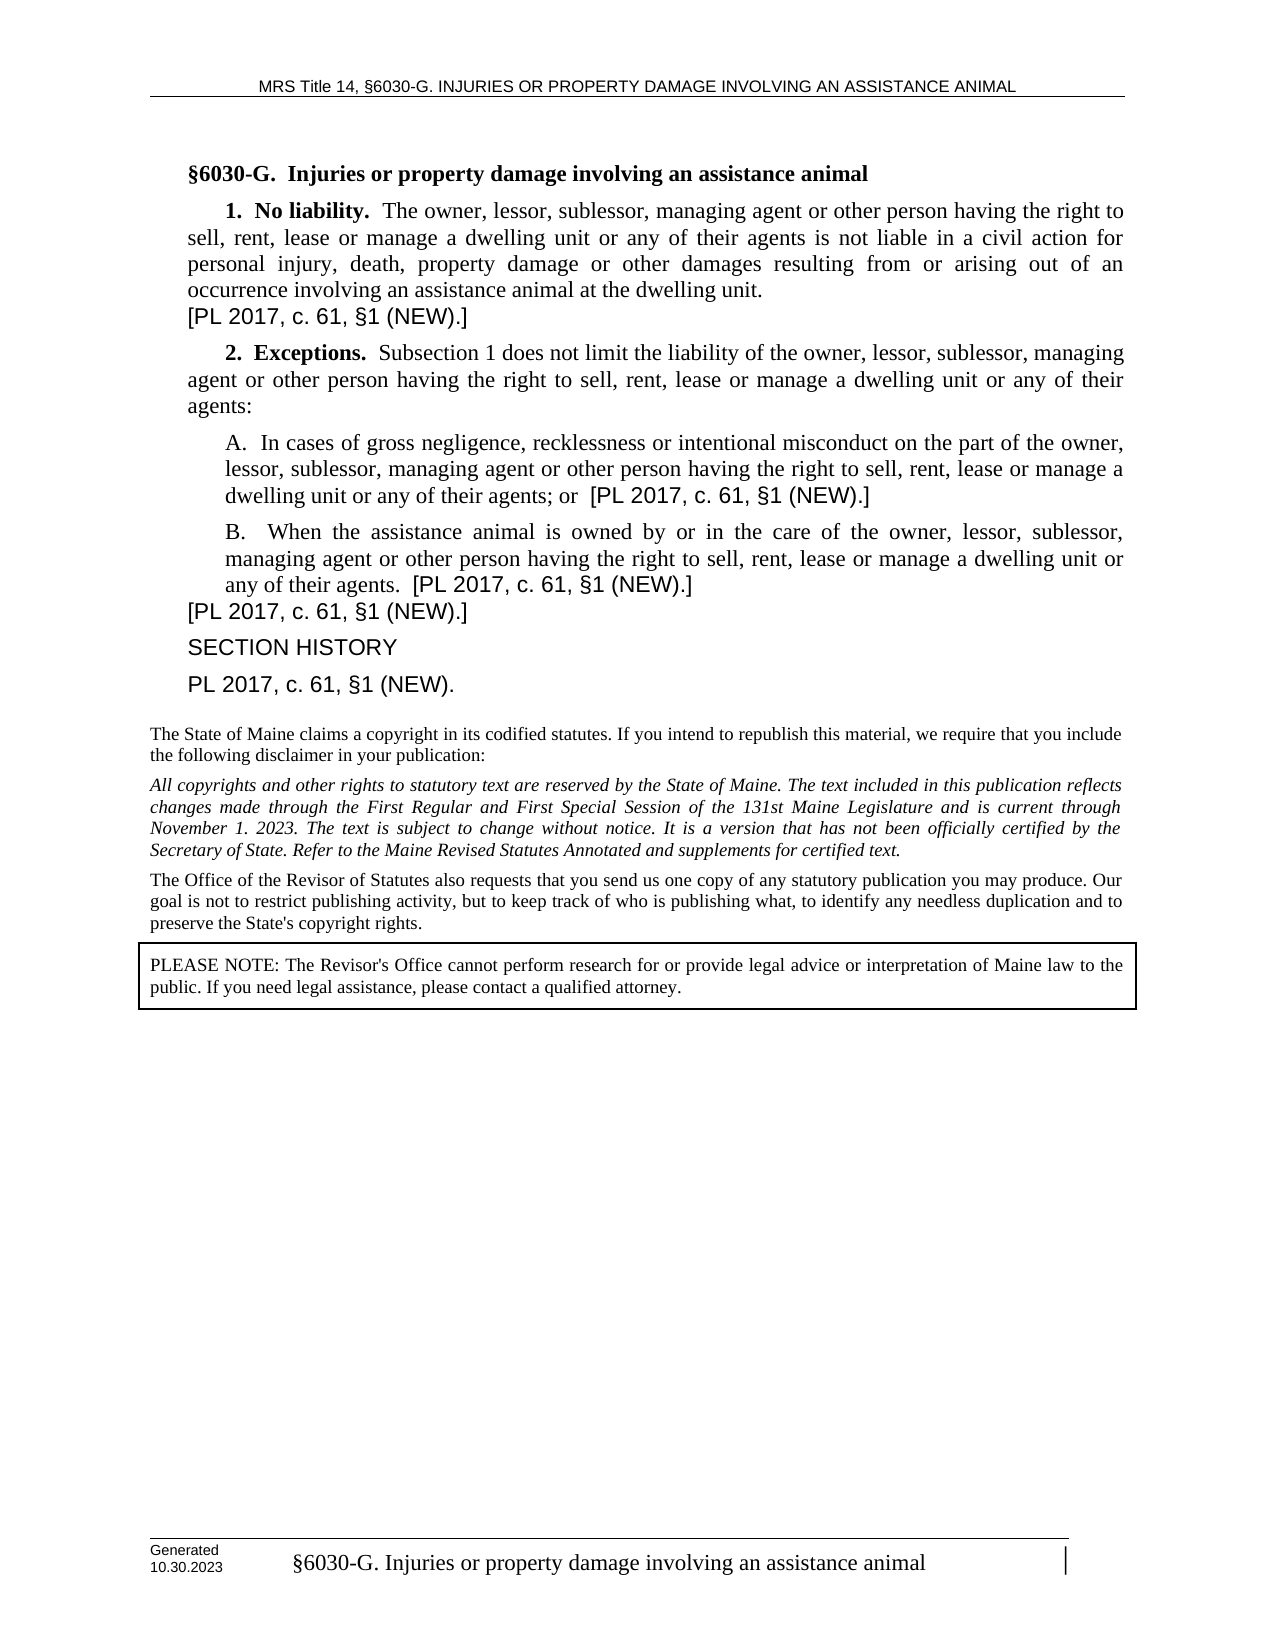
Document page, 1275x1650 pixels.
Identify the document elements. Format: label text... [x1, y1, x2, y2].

text PL 2017, c. 61, §1 (NEW). [187, 671, 1125, 697]
text All copyrights and other rights to statutory text are reserved by the State of Maine. The text included in this publication reflects changes made through the First Regular and First Special Session of the 131st Maine Legislature and is current through November 1. 2023 . The text is subject to change without notice. It is a version that has not been officially certified by the Secretary of State. Refer to the Maine Revised Statutes Annotated and supplements for certified text. [150, 774, 1125, 860]
text PLEASE NOTE: The Revisor's Office cannot perform research for or provide legal advice or interpretation of Maine law to the public. If you need legal assistance, please contact a qualified attorney. [140, 944, 1135, 1008]
text [PL 2017, c. 61, §1 (NEW).] [187, 598, 1125, 624]
text [PL 2017, c. 61, §1 (NEW).] [187, 303, 1125, 329]
text 1. No liability. The owner, lessor, sublessor, managing agent or other person having the right to sell, rent, lease or manage a dwelling unit or any of their agents is not liable in a civil action for personal injury, death, property damage or other damages resulting from or arising out of an occurrence involving an assistance animal at the dwelling unit. [187, 197, 1125, 303]
text A. In cases of gross negligence, recklessness or intentional misconduct on the part of the owner, lessor, sublessor, managing agent or other person having the right to sell, rent, lease or manage a dwelling unit or any of their agents; or [PL 2017, c. 61, §1 (NEW).] [225, 429, 1125, 508]
text SECTION HISTORY [187, 634, 1125, 661]
text 2. Exceptions. Subsection 1 does not limit the liability of the owner, lessor, sublessor, managing agent or other person having the right to sell, rent, lease or manage a dwelling unit or any of their agents: [187, 339, 1125, 418]
text B. When the assistance animal is owned by or in the care of the owner, lessor, sublessor, managing agent or other person having the right to sell, rent, lease or manage a dwelling unit or any of their agents. [PL 2017, c. 61, §1 (NEW).] [225, 518, 1125, 598]
text The Office of the Revisor of Statutes also requests that you send us one copy of any statutory publication you may produce. Our goal is not to restrict publishing activity, but to keep track of who is publishing what, to identify any needless duplication and to preserve the State's copyright rights. [150, 868, 1125, 933]
text The State of Maine claims a copyright in its codified statutes. If you intend to republish this material, we require that you include the following disclaimer in your publication: [150, 722, 1125, 766]
text §6030-G. Injuries or property damage involving an assistance animal [187, 160, 1125, 187]
